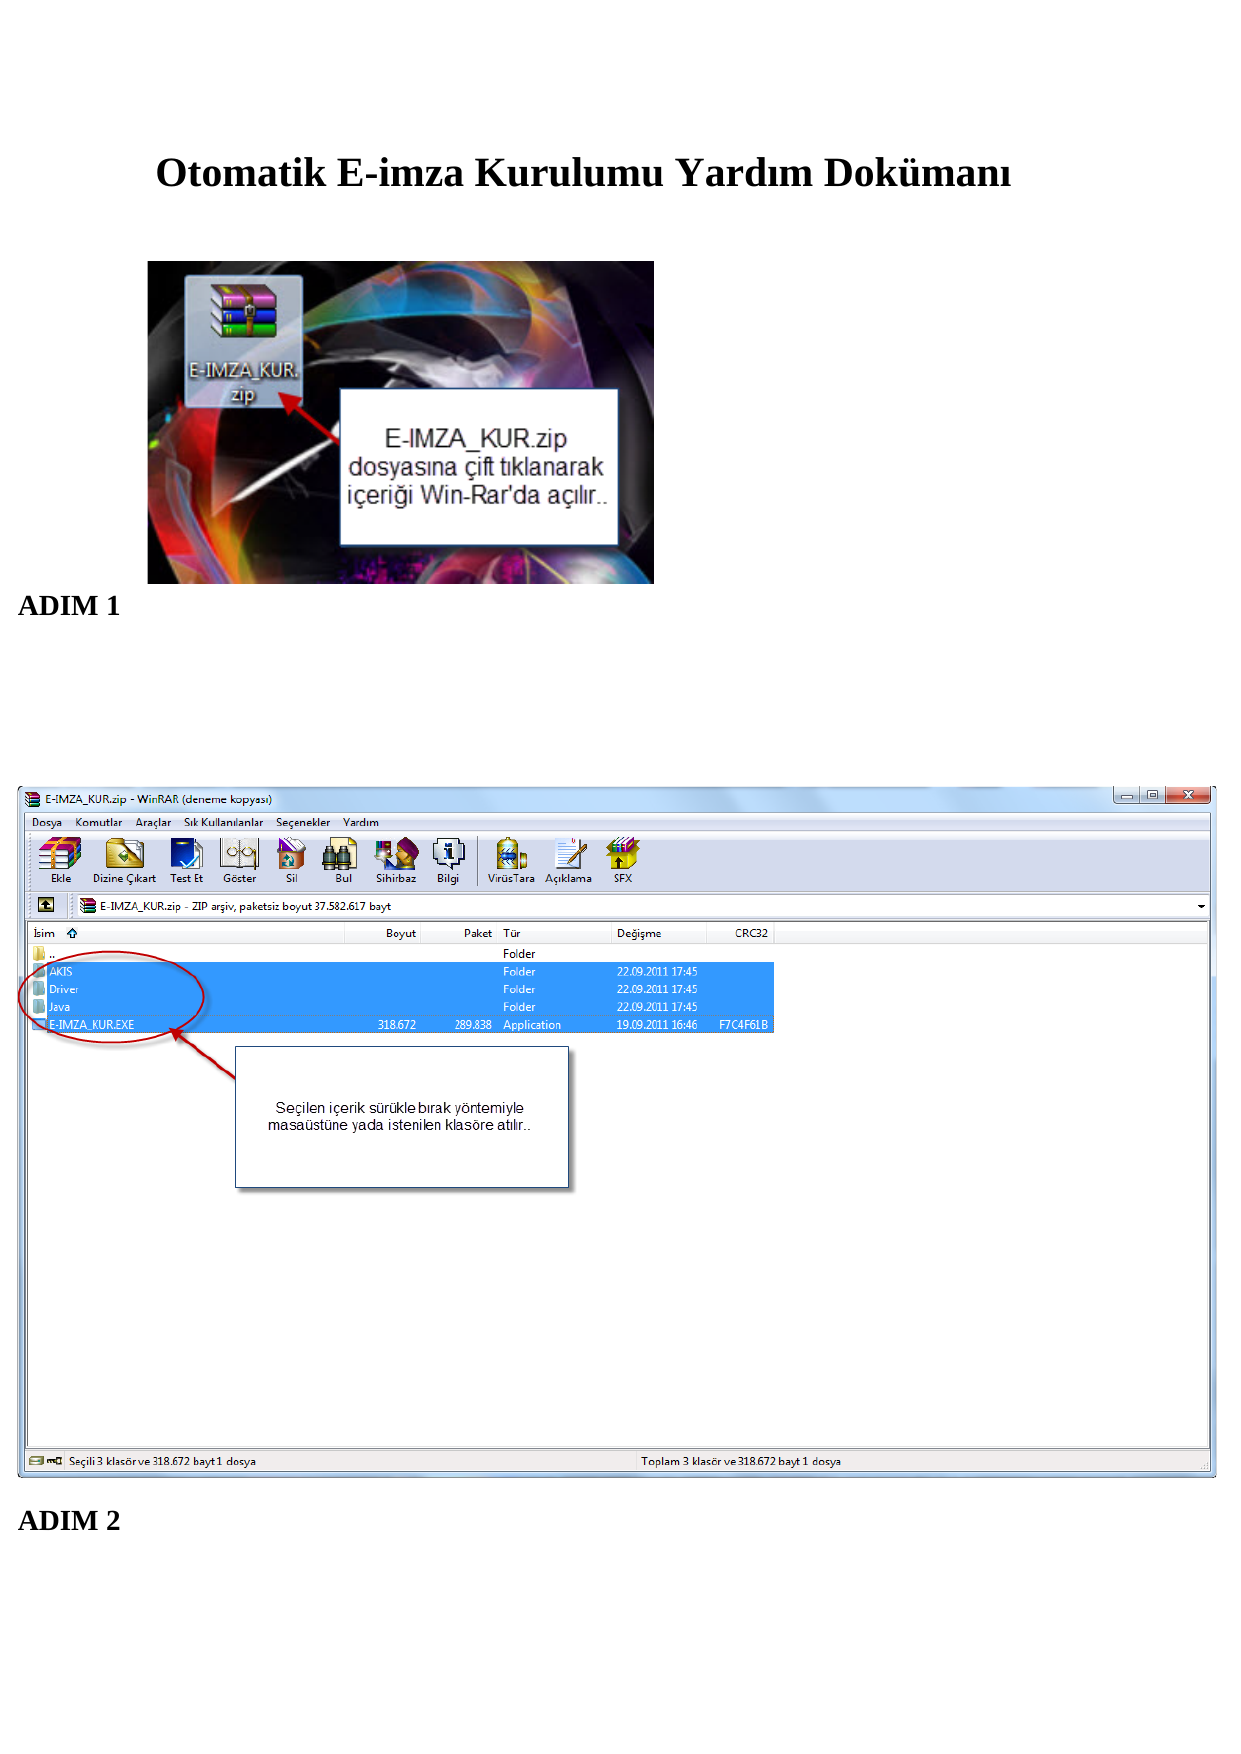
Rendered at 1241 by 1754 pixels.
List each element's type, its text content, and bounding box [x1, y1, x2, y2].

text ADIM 2 [18, 1503, 1093, 1536]
text Otomatik E-imza Kurulumu Yardım Dokümanı [18, 148, 1093, 196]
picture [17, 786, 1217, 1478]
picture [147, 261, 654, 584]
